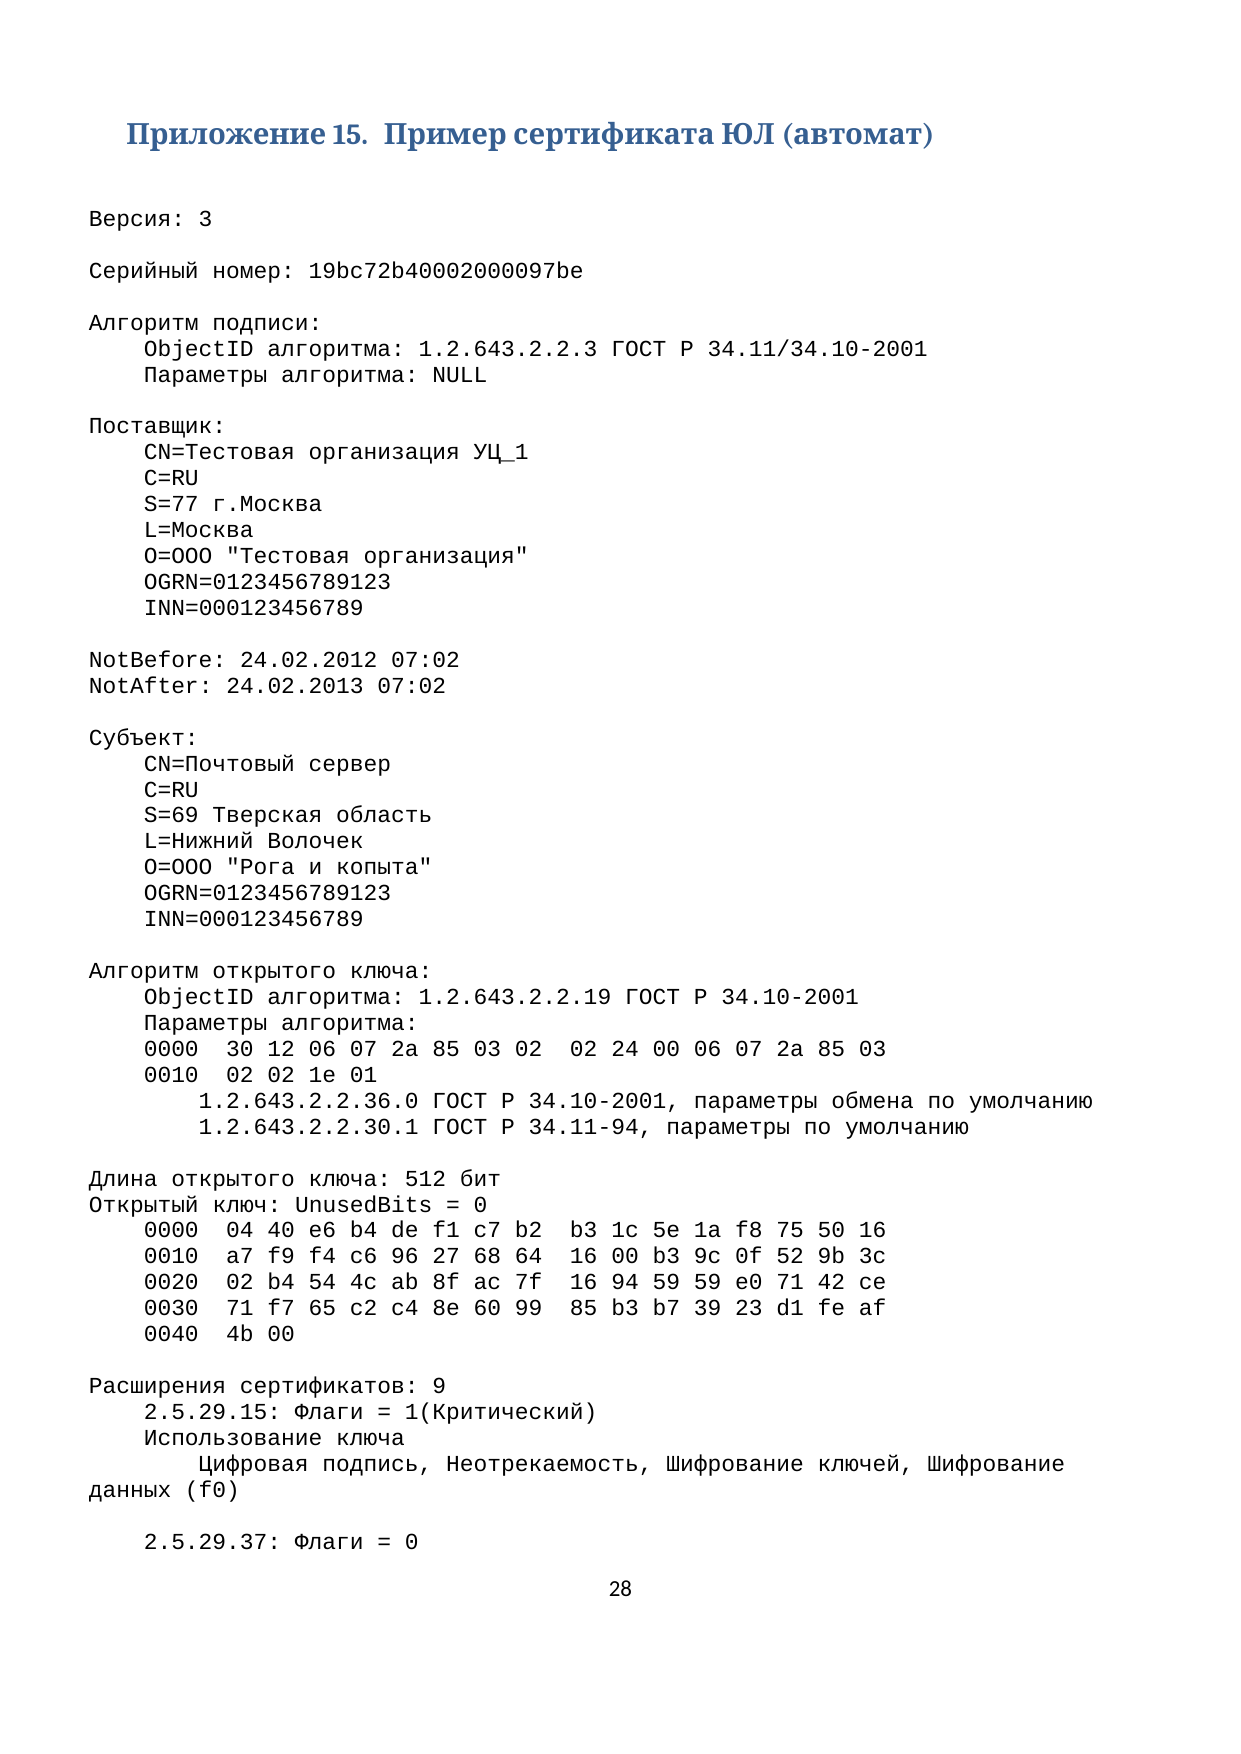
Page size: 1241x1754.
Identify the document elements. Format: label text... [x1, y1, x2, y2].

text 0040 4b 00 [88, 1323, 1152, 1348]
text Поставщик: [88, 415, 1152, 441]
text Открытый ключ: UnusedBits = 0 [88, 1193, 1152, 1219]
text О=ООО "Тестовая организация" [88, 544, 1152, 570]
text 0000 04 40 e6 b4 de f1 c7 b2 b3 1c 5e 1a f8 75 50 16 [88, 1219, 1152, 1245]
text INN=000123456789 [88, 596, 1152, 622]
text 1.2.643.2.2.36.0 ГОСТ Р 34.10-2001, параметры обмена по умолчанию [88, 1089, 1152, 1115]
text Субъект: [88, 726, 1152, 752]
text Цифровая подпись, Неотрекаемость, Шифрование ключей, Шифрование данных (f0) [88, 1452, 1152, 1504]
text ObjectID алгоритма: 1.2.643.2.2.19 ГОСТ Р 34.10-2001 [88, 985, 1152, 1011]
text Параметры алгоритма: [88, 1011, 1152, 1037]
text S=69 Тверская область [88, 804, 1152, 830]
text C=RU [88, 778, 1152, 804]
text CN=Тестовая организация УЦ_1 [88, 441, 1152, 467]
text O=ООО "Рога и копыта" [88, 856, 1152, 882]
text NotAfter: 24.02.2013 07:02 [88, 674, 1152, 700]
text Расширения сертификатов: 9 [88, 1374, 1152, 1400]
text Алгоритм подписи: [88, 311, 1152, 337]
text Параметры алгоритма: NULL [88, 363, 1152, 389]
text NotBefore: 24.02.2012 07:02 [88, 648, 1152, 674]
text 0030 71 f7 65 c2 c4 8e 60 99 85 b3 b7 39 23 d1 fe af [88, 1297, 1152, 1323]
text OGRN=0123456789123 [88, 882, 1152, 908]
text Алгоритм открытого ключа: [88, 959, 1152, 985]
text 0000 30 12 06 07 2a 85 03 02 02 24 00 06 07 2a 85 03 [88, 1037, 1152, 1063]
text CN=Почтовый сервер [88, 752, 1152, 778]
text L=Москва [88, 518, 1152, 544]
text 0010 02 02 1e 01 [88, 1063, 1152, 1089]
text C=RU [88, 467, 1152, 493]
text Серийный номер: 19bc72b40002000097be [88, 259, 1152, 285]
text Пример сертификата ЮЛ (автомат) [126, 118, 1152, 152]
text ObjectID алгоритма: 1.2.643.2.2.3 ГОСТ Р 34.11/34.10-2001 [88, 337, 1152, 363]
text 2.5.29.37: Флаги = 0 [88, 1530, 1152, 1556]
text OGRN=0123456789123 [88, 570, 1152, 596]
text INN=000123456789 [88, 908, 1152, 933]
text Длина открытого ключа: 512 бит [88, 1167, 1152, 1193]
text Использование ключа [88, 1426, 1152, 1452]
text 0010 a7 f9 f4 c6 96 27 68 64 16 00 b3 9c 0f 52 9b 3c [88, 1245, 1152, 1271]
text L=Нижний Волочек [88, 830, 1152, 856]
text 0020 02 b4 54 4c ab 8f ac 7f 16 94 59 59 e0 71 42 ce [88, 1271, 1152, 1297]
text 1.2.643.2.2.30.1 ГОСТ Р 34.11-94, параметры по умолчанию [88, 1115, 1152, 1141]
text S=77 г.Москва [88, 493, 1152, 518]
text 2.5.29.15: Флаги = 1(Критический) [88, 1400, 1152, 1426]
text Версия: 3 [88, 207, 1152, 233]
